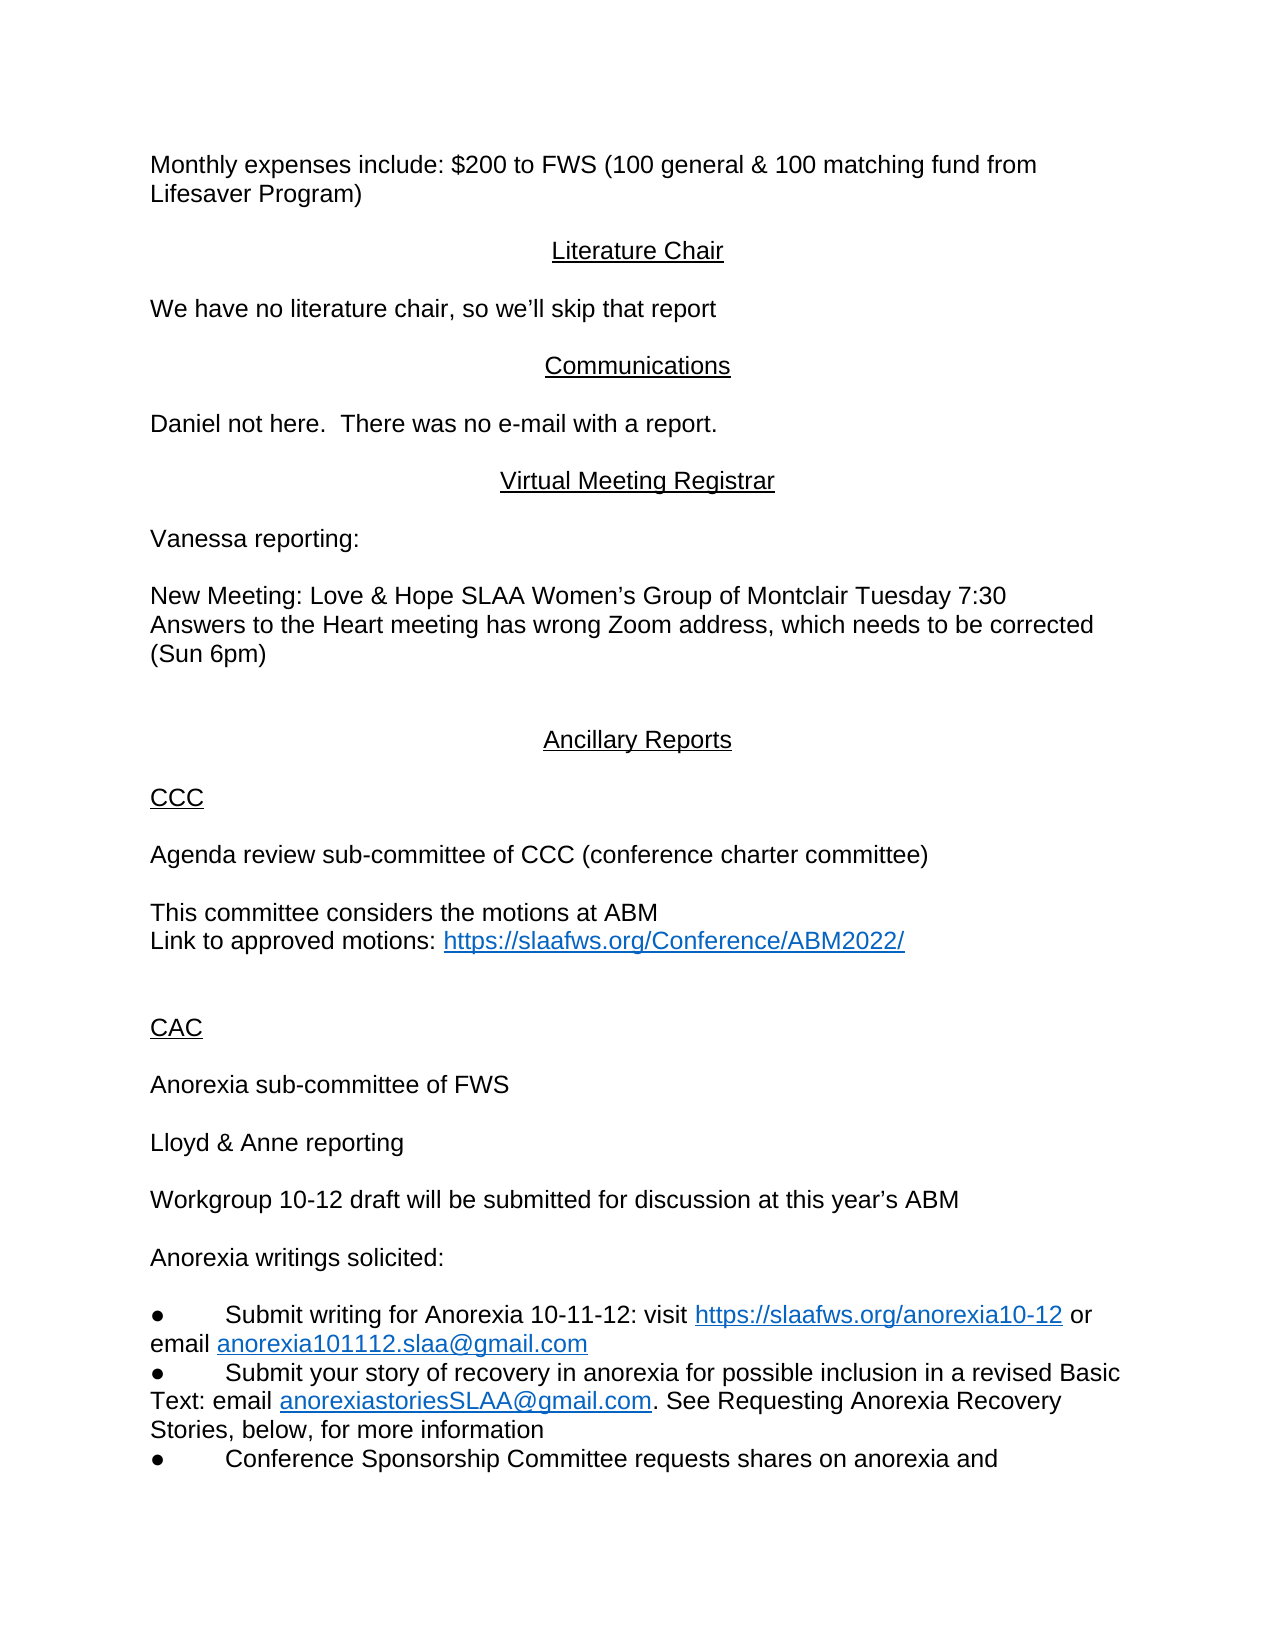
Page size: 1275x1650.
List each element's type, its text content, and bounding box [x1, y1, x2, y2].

text ● Submit writing for Anorexia 10-11-12: visit https://slaafws.org/anorexia10-12 or email anorexia101112.slaa@gmail.com [150, 1300, 1125, 1357]
text We have no literature chair, so we’ll skip that report [150, 294, 1125, 322]
text Lloyd & Anne reporting [150, 1127, 1125, 1156]
text CCC [150, 782, 1125, 811]
text CAC [150, 1012, 1125, 1041]
text Anorexia sub-committee of FWS [150, 1070, 1125, 1099]
text New Meeting: Love & Hope SLAA Women’s Group of Montclair Tuesday 7:30 [150, 581, 1125, 610]
text Monthly expenses include: $200 to FWS (100 general & 100 matching fund from Lifesaver Program) [150, 150, 1125, 207]
text Link to approved motions: https://slaafws.org/Conference/ABM2022/ [150, 926, 1125, 955]
text Vanessa reporting: [150, 524, 1125, 552]
text Daniel not here. There was no e-mail with a report. [150, 409, 1125, 437]
text This committee considers the motions at ABM [150, 897, 1125, 926]
text Agenda review sub-committee of CCC (conference charter committee) [150, 840, 1125, 869]
text Literature Chair [150, 236, 1125, 265]
text Ancillary Reports [150, 725, 1125, 754]
text Workgroup 10-12 draft will be submitted for discussion at this year’s ABM [150, 1185, 1125, 1214]
text ● Submit your story of recovery in anorexia for possible inclusion in a revised Basic Text: email anorexiastoriesSLAA@gmail.com. See Requesting Anorexia Recovery Stories, below, for more information [150, 1357, 1125, 1444]
text Answers to the Heart meeting has wrong Zoom address, which needs to be corrected (Sun 6pm) [150, 610, 1125, 667]
text Anorexia writings solicited: [150, 1242, 1125, 1271]
text Virtual Meeting Registrar [150, 466, 1125, 495]
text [150, 1444, 1125, 1472]
text Communications [150, 351, 1125, 380]
